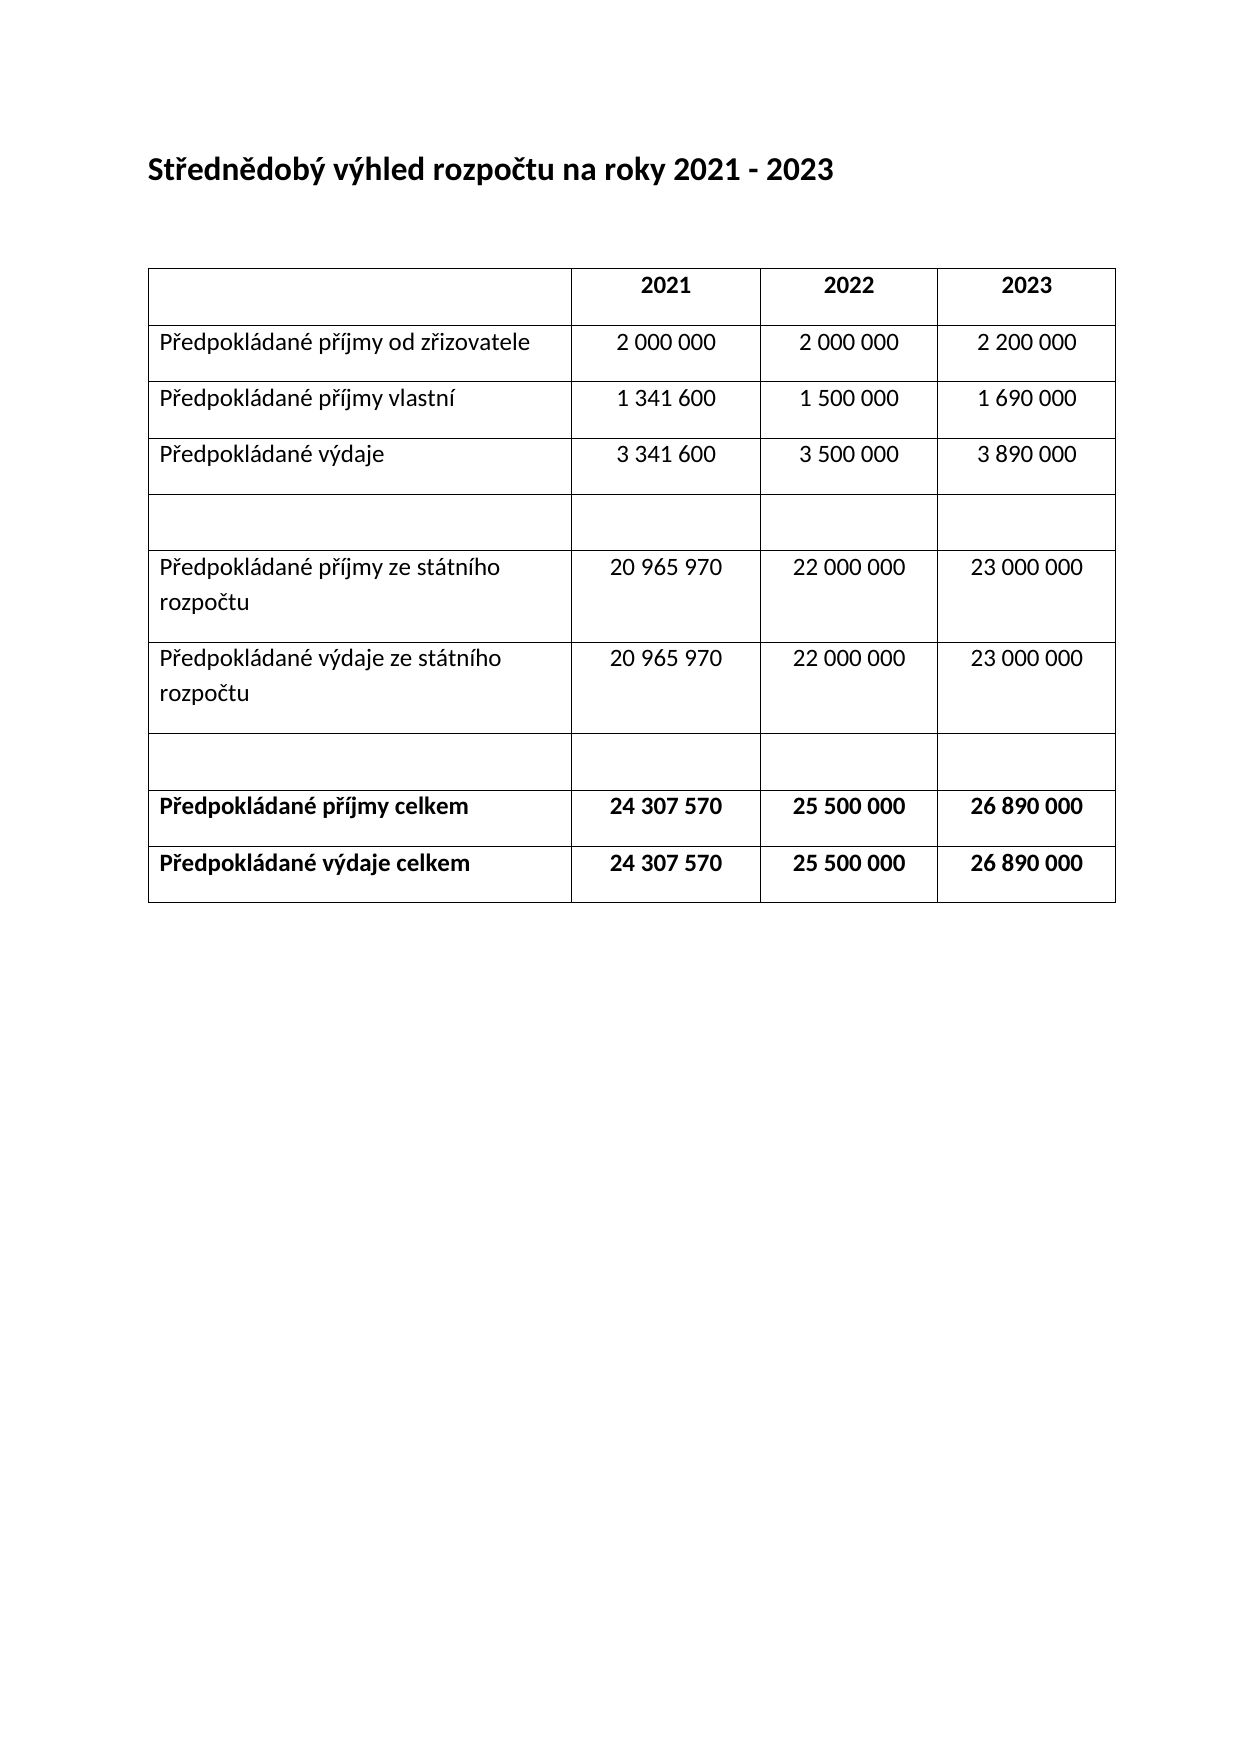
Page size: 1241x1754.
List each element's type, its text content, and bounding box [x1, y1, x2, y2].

table_cell [761, 734, 937, 789]
table_cell Předpokládané výdaje [149, 439, 571, 494]
table_cell [149, 734, 571, 789]
table_cell 2 200 000 [938, 326, 1115, 381]
table_cell 1 690 000 [938, 382, 1115, 437]
table_cell 26 890 000 [938, 791, 1115, 846]
table_cell [761, 495, 937, 550]
table_cell 2 000 000 [761, 326, 937, 381]
table_header [149, 269, 571, 325]
table_cell Předpokládané výdaje celkem [149, 847, 571, 902]
table_cell Předpokládané příjmy celkem [149, 791, 571, 846]
table_cell Předpokládané příjmy od zřizovatele [149, 326, 571, 381]
table_header 2022 [761, 269, 937, 325]
table_header 2023 [938, 269, 1115, 325]
table_cell 1 500 000 [761, 382, 937, 437]
table_cell 3 890 000 [938, 439, 1115, 494]
table_cell 20 965 970 [572, 643, 760, 733]
table_cell 22 000 000 [761, 643, 937, 733]
table_cell 25 500 000 [761, 847, 937, 902]
table_cell 2 000 000 [572, 326, 760, 381]
table_header 2021 [572, 269, 760, 325]
table_cell 3 500 000 [761, 439, 937, 494]
table_cell 26 890 000 [938, 847, 1115, 902]
table_cell 1 341 600 [572, 382, 760, 437]
table_cell [572, 734, 760, 789]
text Střednědobý výhled rozpočtu na roky 2021 - 2023 [148, 148, 1093, 188]
table_cell [938, 734, 1115, 789]
table_cell 20 965 970 [572, 551, 760, 642]
table_cell 23 000 000 [938, 643, 1115, 733]
table_cell [572, 495, 760, 550]
table_cell Předpokládané příjmy vlastní [149, 382, 571, 437]
table_cell Předpokládané příjmy ze státního rozpočtu [149, 551, 571, 642]
table_cell [149, 495, 571, 550]
table_cell 22 000 000 [761, 551, 937, 642]
table_cell 24 307 570 [572, 847, 760, 902]
table_cell 23 000 000 [938, 551, 1115, 642]
table_cell 24 307 570 [572, 791, 760, 846]
table_cell Předpokládané výdaje ze státního rozpočtu [149, 643, 571, 733]
table_cell [938, 495, 1115, 550]
table_cell 25 500 000 [761, 791, 937, 846]
table_cell 3 341 600 [572, 439, 760, 494]
